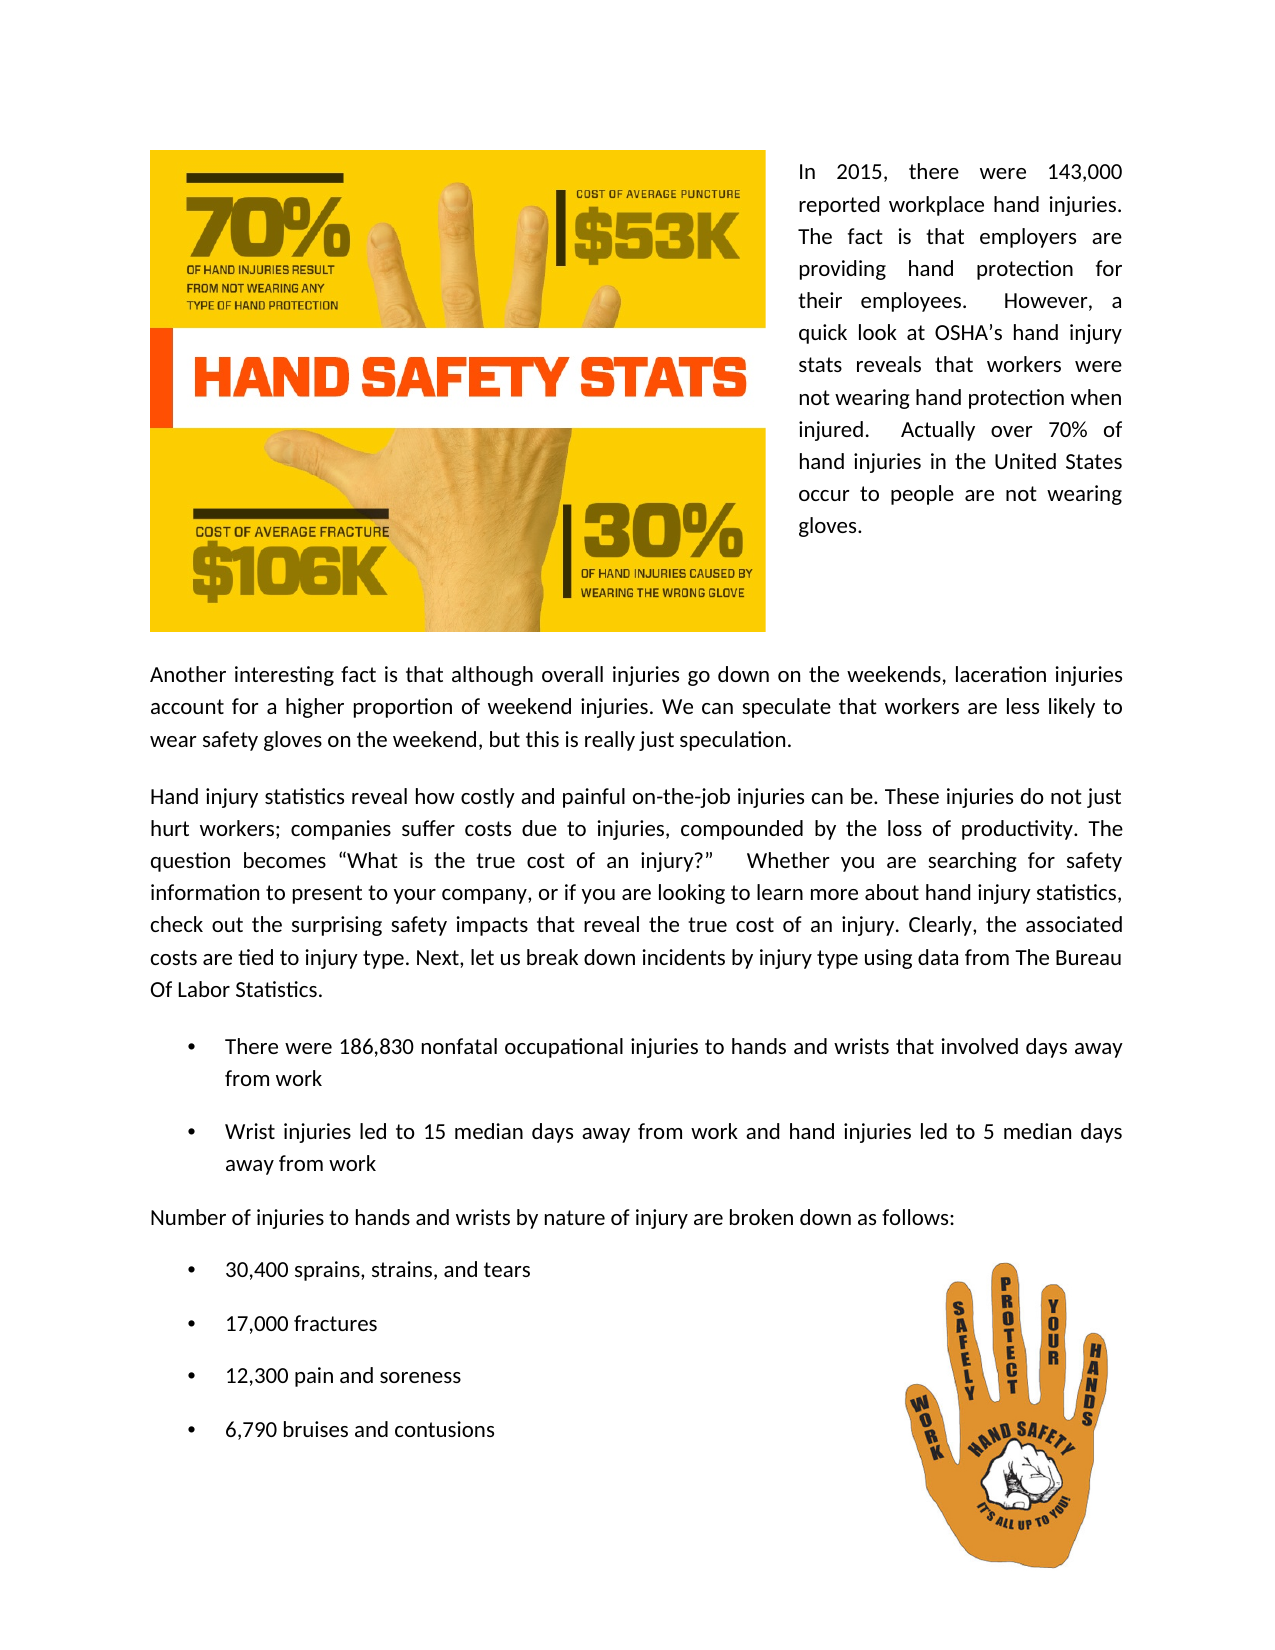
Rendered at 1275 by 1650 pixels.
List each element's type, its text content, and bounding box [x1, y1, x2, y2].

text Hand injury statistics reveal how costly and painful on-the-job injuries can be. These injuries do not just hurt workers; companies suffer costs due to injuries, compounded by the loss of productivity. The question becomes “What is the true cost of an injury?” Whether you are searching for safety information to present to your company, or if you are looking to learn more about hand injury statistics, check out the surprising safety impacts that reveal the true cost of an injury. Clearly, the associated costs are tied to injury type. Next, let us break down incidents by injury type using data from The Bureau Of Labor Statistics. [150, 782, 1125, 1003]
picture [843, 1257, 1166, 1579]
list 17,000 fractures [187, 1309, 828, 1337]
text Another interesting fact is that although overall injuries go down on the weekends, laceration injuries account for a higher proportion of weekend injuries. We can speculate that workers are less likely to wear safety gloves on the weekend, but this is really just speculation. [150, 660, 1125, 753]
picture [150, 150, 766, 632]
list 30,400 sprains, strains, and tears [187, 1256, 828, 1284]
list 6,790 bruises and contusions [187, 1415, 828, 1443]
list Wrist injuries led to 15 median days away from work and hand injuries led to 5 median days away from work [187, 1117, 1125, 1178]
list There were 186,830 nonfatal occupational injuries to hands and wrists that involved days away from work [187, 1032, 1125, 1092]
text Number of injuries to hands and wrists by nature of injury are broken down as follows: [150, 1203, 1125, 1231]
list 12,300 pain and soreness [187, 1362, 828, 1390]
